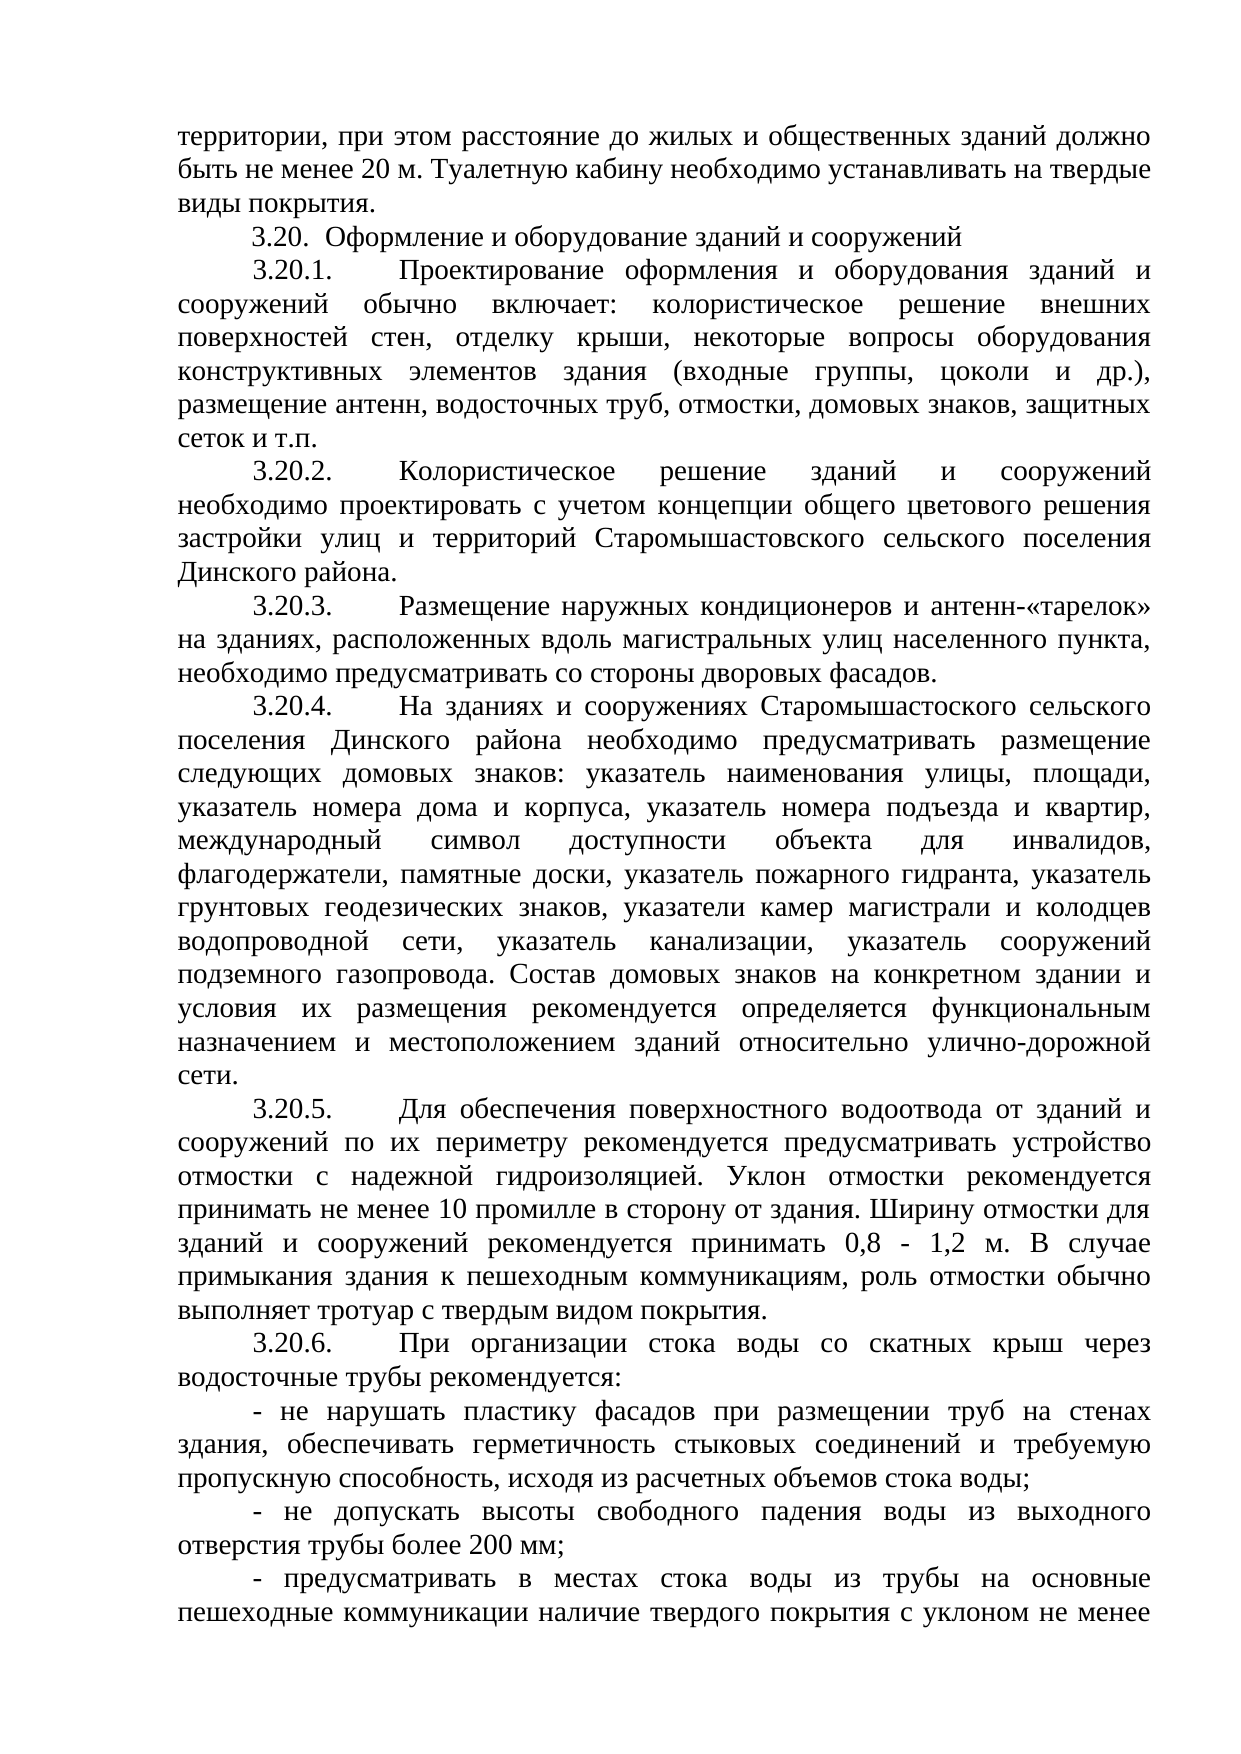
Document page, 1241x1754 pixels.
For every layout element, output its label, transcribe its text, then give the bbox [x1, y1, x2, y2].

list Размещение наружных кондиционеров и антенн-«тарелок» на зданиях, расположенных вдоль магистральных улиц населенного пункта, необходимо предусматривать со стороны дворовых фасадов. [177, 588, 1152, 688]
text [177, 1560, 1152, 1627]
text - не допускать высоты свободного падения воды из выходного отверстия трубы более 200 мм; [177, 1493, 1152, 1560]
list Оформление и оборудование зданий и сооружений [177, 219, 1152, 252]
list Для обеспечения поверхностного водоотвода от зданий и сооружений по их периметру рекомендуется предусматривать устройство отмостки с надежной гидроизоляцией. Уклон отмостки рекомендуется принимать не менее 10 промилле в сторону от здания. Ширину отмостки для зданий и сооружений рекомендуется принимать 0,8 - 1,2 м. В случае примыкания здания к пешеходным коммуникациям, роль отмостки обычно выполняет тротуар с твердым видом покрытия. [177, 1091, 1152, 1326]
list На зданиях и сооружениях Старомышастоского сельского поселения Динского района необходимо предусматривать размещение следующих домовых знаков: указатель наименования улицы, площади, указатель номера дома и корпуса, указатель номера подъезда и квартир, международный символ доступности объекта для инвалидов, флагодержатели, памятные доски, указатель пожарного гидранта, указатель грунтовых геодезических знаков, указатели камер магистрали и колодцев водопроводной сети, указатель канализации, указатель сооружений подземного газопровода. Состав домовых знаков на конкретном здании и условия их размещения рекомендуется определяется функциональным назначением и местоположением зданий относительно улично-дорожной сети. [177, 688, 1152, 1091]
list Колористическое решение зданий и сооружений необходимо проектировать с учетом концепции общего цветового решения застройки улиц и территорий Старомышастовского сельского поселения Динского района. [177, 453, 1152, 588]
text - не нарушать пластику фасадов при размещении труб на стенах здания, обеспечивать герметичность стыковых соединений и требуемую пропускную способность, исходя из расчетных объемов стока воды; [177, 1393, 1152, 1493]
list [177, 118, 1152, 219]
list Проектирование оформления и оборудования зданий и сооружений обычно включает: колористическое решение внешних поверхностей стен, отделку крыши, некоторые вопросы оборудования конструктивных элементов здания (входные группы, цоколи и др.), размещение антенн, водосточных труб, отмостки, домовых знаков, защитных сеток и т.п. [177, 252, 1152, 453]
list При организации стока воды со скатных крыш через водосточные трубы рекомендуется: [177, 1326, 1152, 1393]
